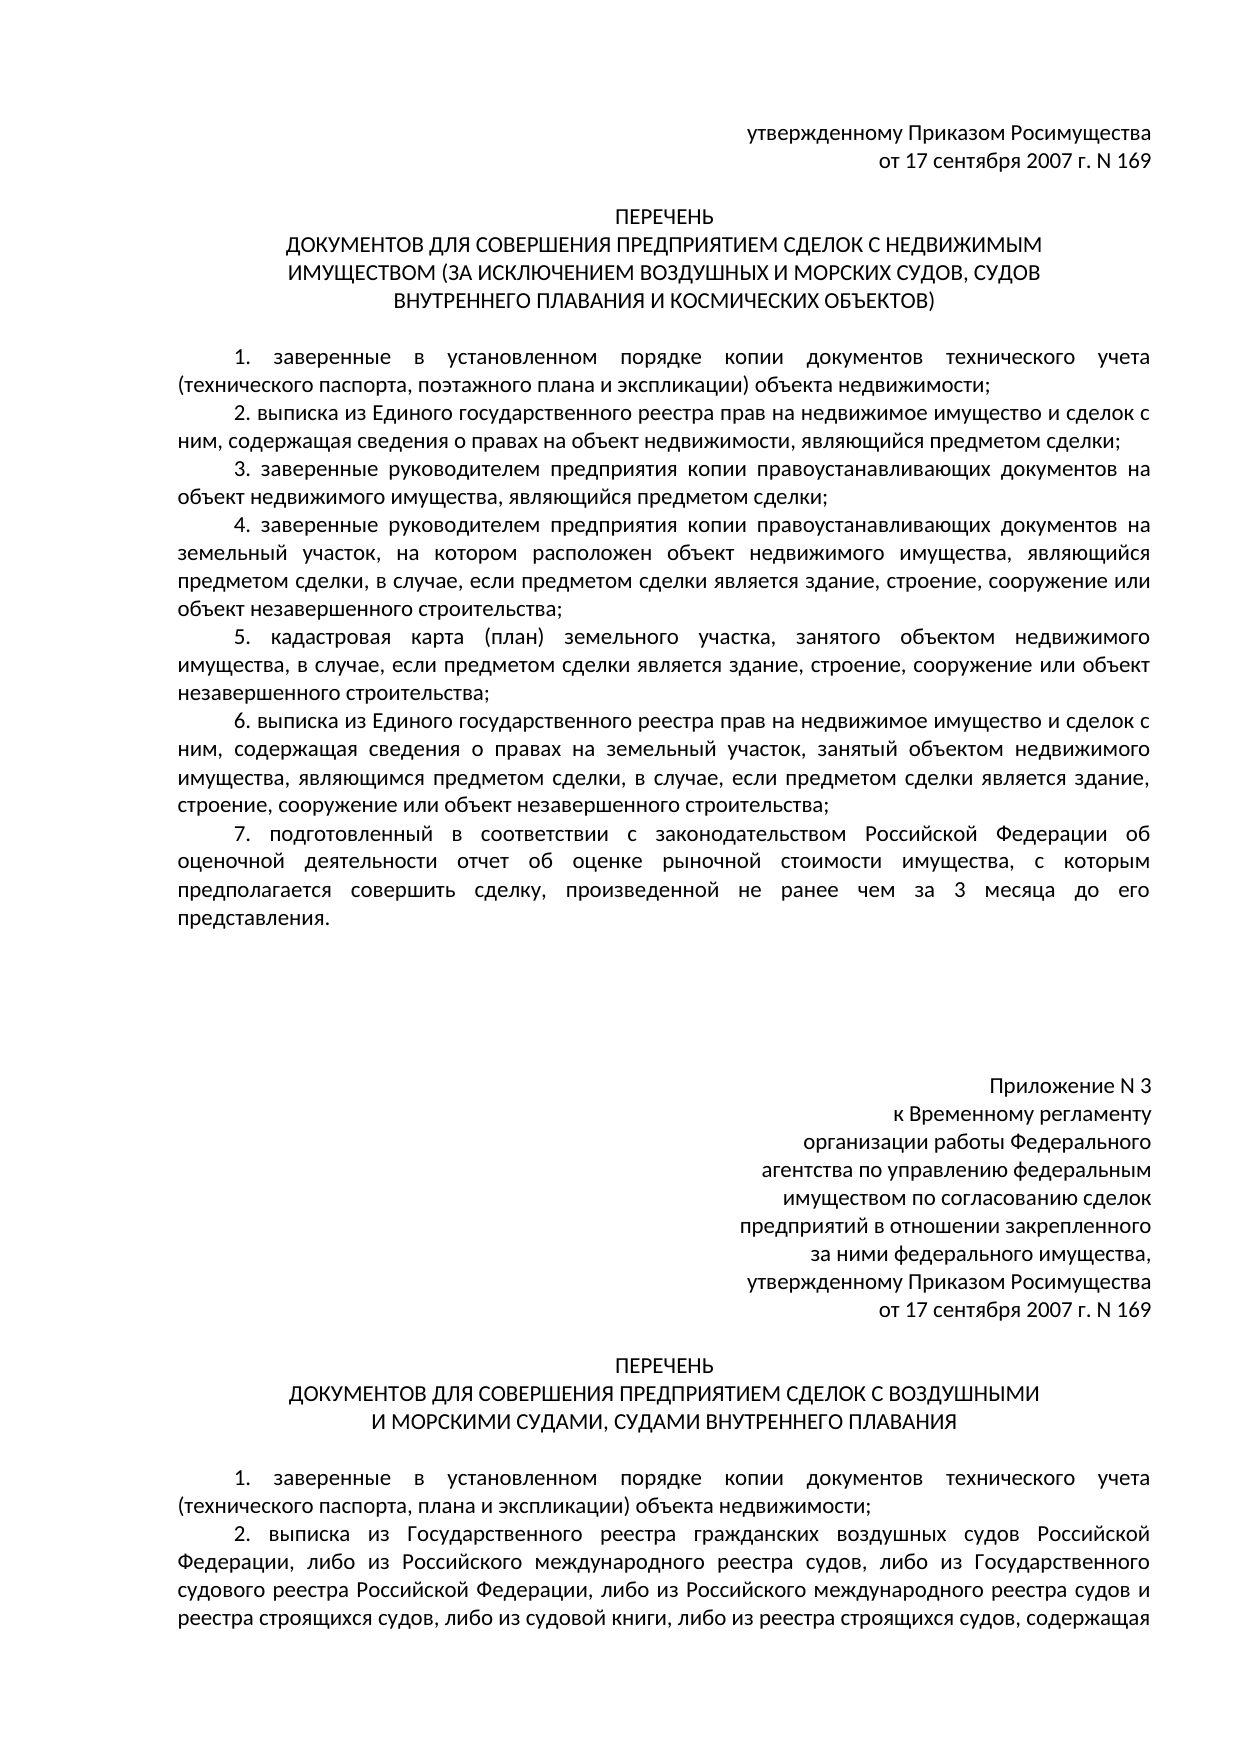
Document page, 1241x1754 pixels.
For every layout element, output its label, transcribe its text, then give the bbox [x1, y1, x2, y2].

text ДОКУМЕНТОВ ДЛЯ СОВЕРШЕНИЯ ПРЕДПРИЯТИЕМ СДЕЛОК С ВОЗДУШНЫМИ [177, 1379, 1152, 1407]
text от 17 сентября 2007 г. N 169 [177, 1295, 1152, 1323]
text утвержденному Приказом Росимущества [177, 118, 1152, 146]
text 2. выписка из Единого государственного реестра прав на недвижимое имущество и сделок с ним, содержащая сведения о правах на объект недвижимости, являющийся предметом сделки; [177, 398, 1152, 454]
text агентства по управлению федеральным [177, 1155, 1152, 1183]
text И МОРСКИМИ СУДАМИ, СУДАМИ ВНУТРЕННЕГО ПЛАВАНИЯ [177, 1407, 1152, 1435]
text 1. заверенные в установленном порядке копии документов технического учета (технического паспорта, поэтажного плана и экспликации) объекта недвижимости; [177, 342, 1152, 398]
text Приложение N 3 [177, 1071, 1152, 1099]
text ПЕРЕЧЕНЬ [177, 1351, 1152, 1379]
text предприятий в отношении закрепленного [177, 1211, 1152, 1239]
text ПЕРЕЧЕНЬ [177, 202, 1152, 230]
text организации работы Федерального [177, 1127, 1152, 1155]
text 3. заверенные руководителем предприятия копии правоустанавливающих документов на объект недвижимого имущества, являющийся предметом сделки; [177, 454, 1152, 510]
text к Временному регламенту [177, 1099, 1152, 1127]
text 5. кадастровая карта (план) земельного участка, занятого объектом недвижимого имущества, в случае, если предметом сделки является здание, строение, сооружение или объект незавершенного строительства; [177, 622, 1152, 707]
text 1. заверенные в установленном порядке копии документов технического учета (технического паспорта, плана и экспликации) объекта недвижимости; [177, 1463, 1152, 1519]
text имуществом по согласованию сделок [177, 1183, 1152, 1211]
text за ними федерального имущества, [177, 1239, 1152, 1267]
text 7. подготовленный в соответствии с законодательством Российской Федерации об оценочной деятельности отчет об оценке рыночной стоимости имущества, с которым предполагается совершить сделку, произведенной не ранее чем за 3 месяца до его представления. [177, 819, 1152, 931]
text ДОКУМЕНТОВ ДЛЯ СОВЕРШЕНИЯ ПРЕДПРИЯТИЕМ СДЕЛОК С НЕДВИЖИМЫМ [177, 230, 1152, 258]
text 6. выписка из Единого государственного реестра прав на недвижимое имущество и сделок с ним, содержащая сведения о правах на земельный участок, занятый объектом недвижимого имущества, являющимся предметом сделки, в случае, если предметом сделки является здание, строение, сооружение или объект незавершенного строительства; [177, 707, 1152, 819]
text ВНУТРЕННЕГО ПЛАВАНИЯ И КОСМИЧЕСКИХ ОБЪЕКТОВ) [177, 286, 1152, 314]
text 4. заверенные руководителем предприятия копии правоустанавливающих документов на земельный участок, на котором расположен объект недвижимого имущества, являющийся предметом сделки, в случае, если предметом сделки является здание, строение, сооружение или объект незавершенного строительства; [177, 510, 1152, 622]
text ИМУЩЕСТВОМ (ЗА ИСКЛЮЧЕНИЕМ ВОЗДУШНЫХ И МОРСКИХ СУДОВ, СУДОВ [177, 258, 1152, 286]
text утвержденному Приказом Росимущества [177, 1267, 1152, 1295]
text от 17 сентября 2007 г. N 169 [177, 146, 1152, 174]
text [177, 1519, 1152, 1631]
